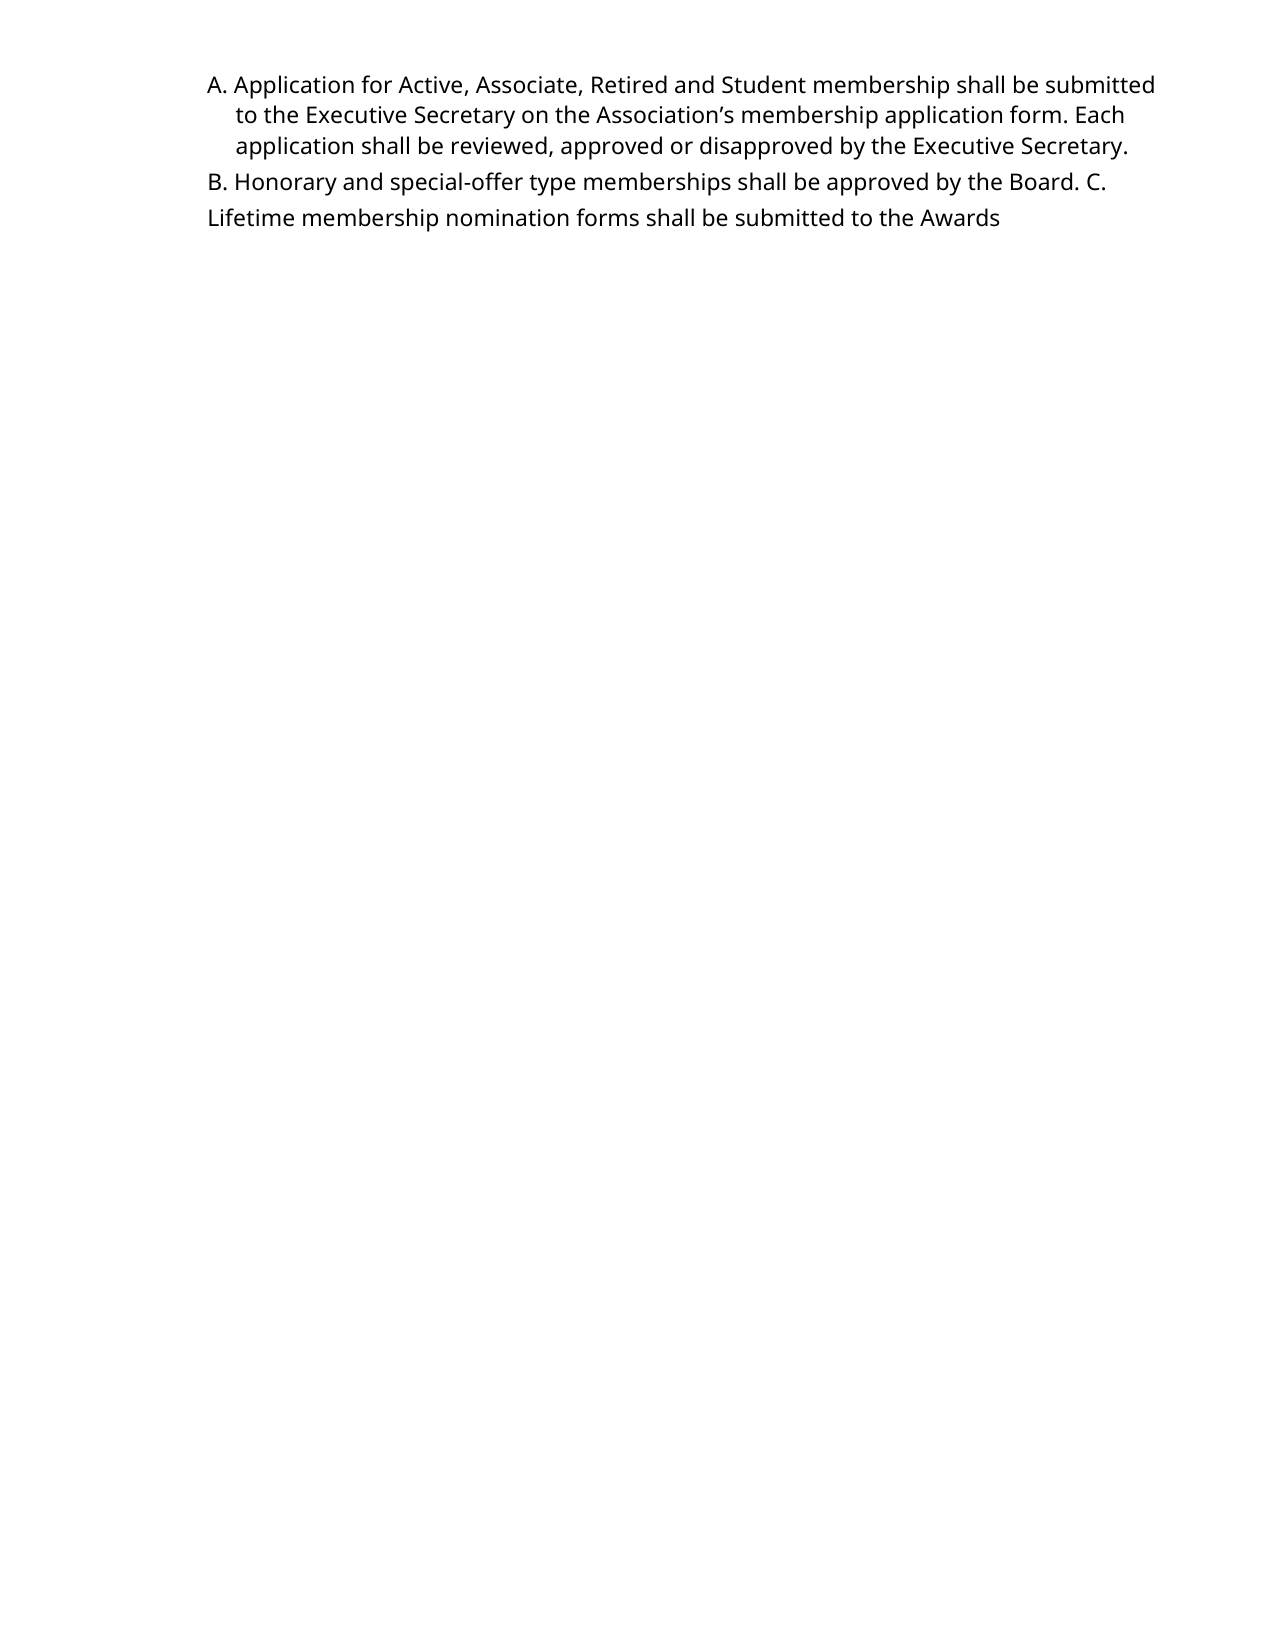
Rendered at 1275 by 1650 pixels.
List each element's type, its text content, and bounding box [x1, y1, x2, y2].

text B. Honorary and special-offer type memberships shall be approved by the Board. C. Lifetime membership nomination forms shall be submitted to the Awards [207, 166, 1117, 233]
text A. Application for Active, Associate, Retired and Student membership shall be submitted to the Executive Secretary on the Association’s membership application form. Each application shall be reviewed, approved or disapproved by the Executive Secretary. [207, 69, 1164, 162]
